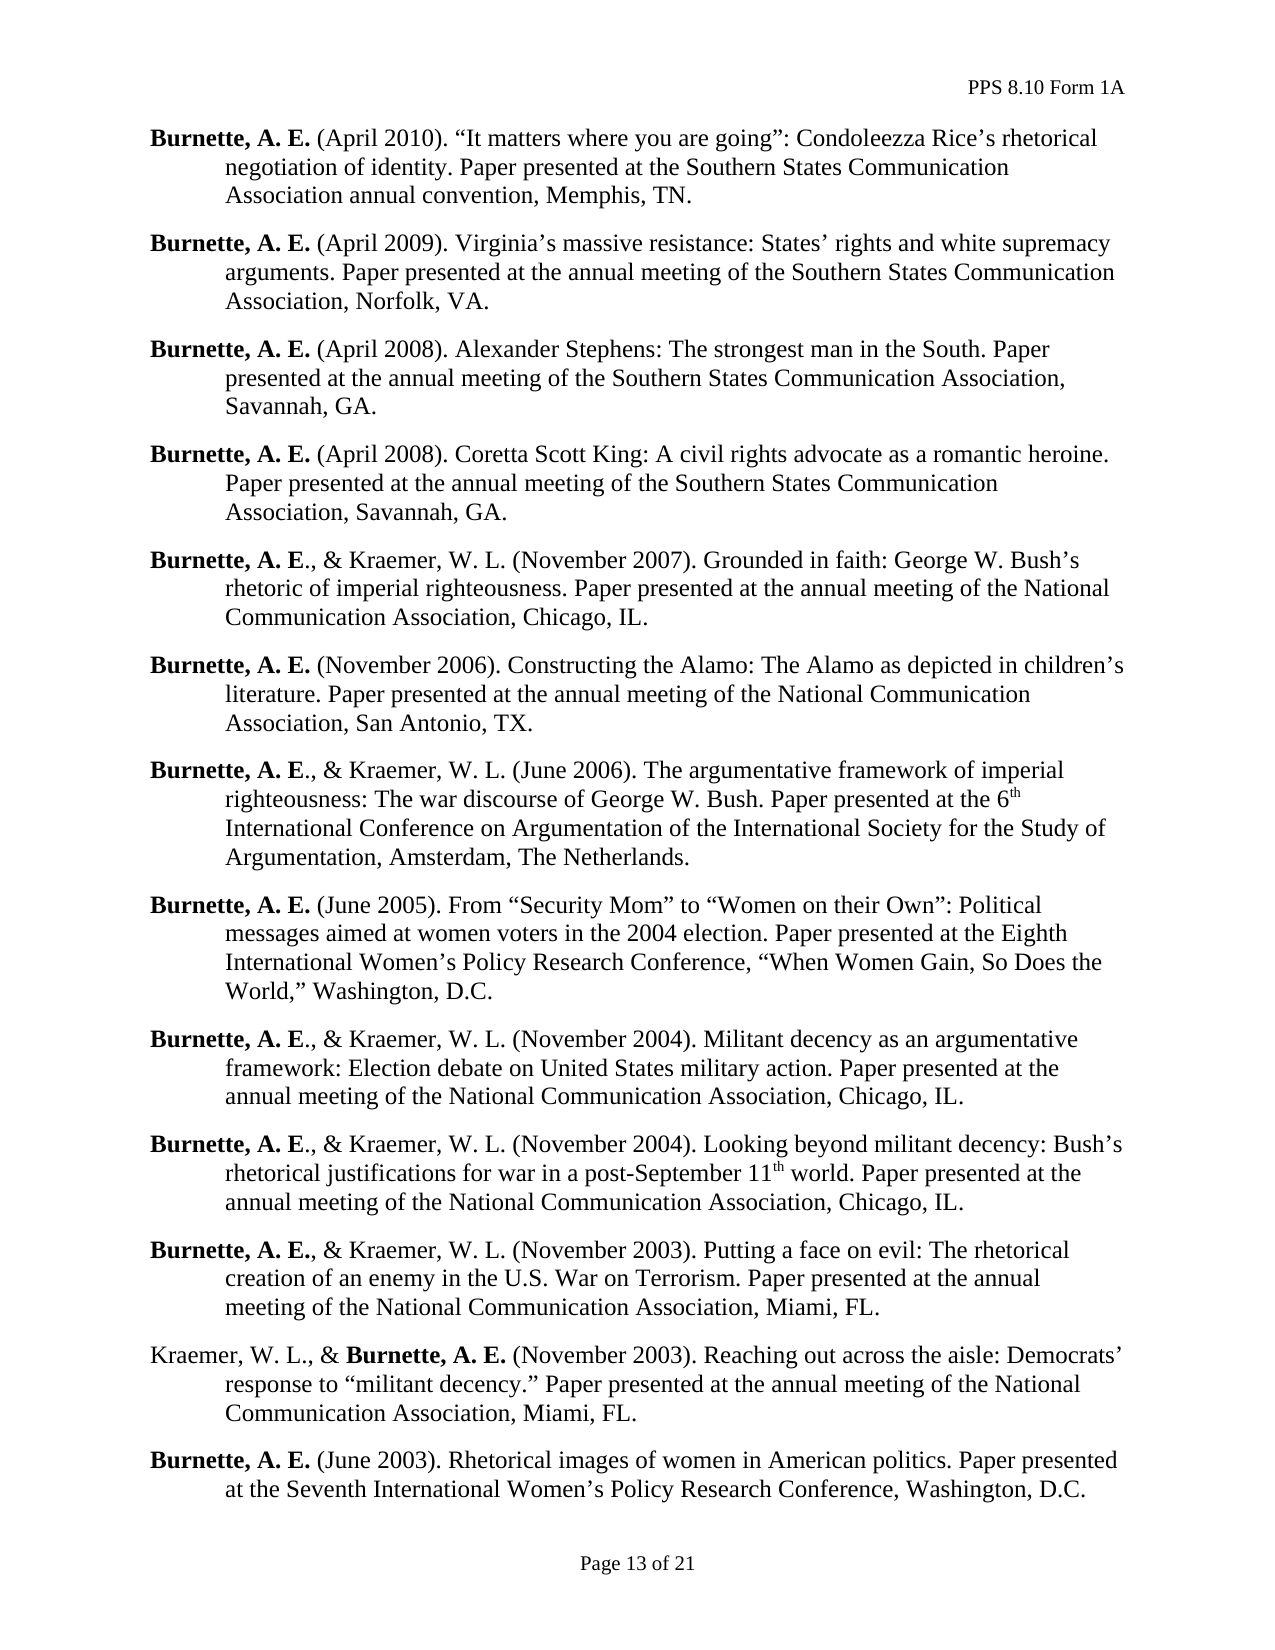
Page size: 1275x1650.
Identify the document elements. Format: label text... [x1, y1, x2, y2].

text Burnette, A. E., & Kraemer, W. L. (November 2004). Looking beyond militant decency: Bush’s rhetorical justifications for war in a post-September 11th world. Paper presented at the annual meeting of the National Communication Association, Chicago, IL. [150, 1129, 1125, 1216]
text Burnette, A. E., & Kraemer, W. L. (November 2007). Grounded in faith: George W. Bush’s rhetoric of imperial righteousness. Paper presented at the annual meeting of the National Communication Association, Chicago, IL. [150, 545, 1125, 631]
text Burnette, A. E. (April 2008). Alexander Stephens: The strongest man in the South. Paper presented at the annual meeting of the Southern States Communication Association, Savannah, GA. [150, 334, 1125, 420]
text Burnette, A. E. (June 2003). Rhetorical images of women in American politics. Paper presented at the Seventh International Women’s Policy Research Conference, Washington, D.C. [150, 1446, 1125, 1503]
text Burnette, A. E., & Kraemer, W. L. (November 2004). Militant decency as an argumentative framework: Election debate on United States military action. Paper presented at the annual meeting of the National Communication Association, Chicago, IL. [150, 1024, 1125, 1110]
text Burnette, A. E., & Kraemer, W. L. (November 2003). Putting a face on evil: The rhetorical creation of an enemy in the U.S. War on Terrorism. Paper presented at the annual meeting of the National Communication Association, Miami, FL. [150, 1235, 1125, 1321]
text Burnette, A. E. (April 2010). “It matters where you are going”: Condoleezza Rice’s rhetorical negotiation of identity. Paper presented at the Southern States Communication Association annual convention, Memphis, TN. [150, 123, 1125, 209]
text Burnette, A. E. (June 2005). From “Security Mom” to “Women on their Own”: Political messages aimed at women voters in the 2004 election. Paper presented at the Eighth International Women’s Policy Research Conference, “When Women Gain, So Does the World,” Washington, D.C. [150, 890, 1125, 1005]
text Burnette, A. E. (April 2008). Coretta Scott King: A civil rights advocate as a romantic heroine. Paper presented at the annual meeting of the Southern States Communication Association, Savannah, GA. [150, 439, 1125, 526]
text Burnette, A. E., & Kraemer, W. L. (June 2006). The argumentative framework of imperial righteousness: The war discourse of George W. Bush. Paper presented at the 6th International Conference on Argumentation of the International Society for the Study of Argumentation, Amsterdam, The Netherlands. [150, 756, 1125, 871]
text Kraemer, W. L., & Burnette, A. E. (November 2003). Reaching out across the aisle: Democrats’ response to “militant decency.” Paper presented at the annual meeting of the National Communication Association, Miami, FL. [150, 1340, 1125, 1426]
text Burnette, A. E. (April 2009). Virginia’s massive resistance: States’ rights and white supremacy arguments. Paper presented at the annual meeting of the Southern States Communication Association, Norfolk, VA. [150, 228, 1125, 315]
text Burnette, A. E. (November 2006). Constructing the Alamo: The Alamo as depicted in children’s literature. Paper presented at the annual meeting of the National Communication Association, San Antonio, TX. [150, 650, 1125, 736]
